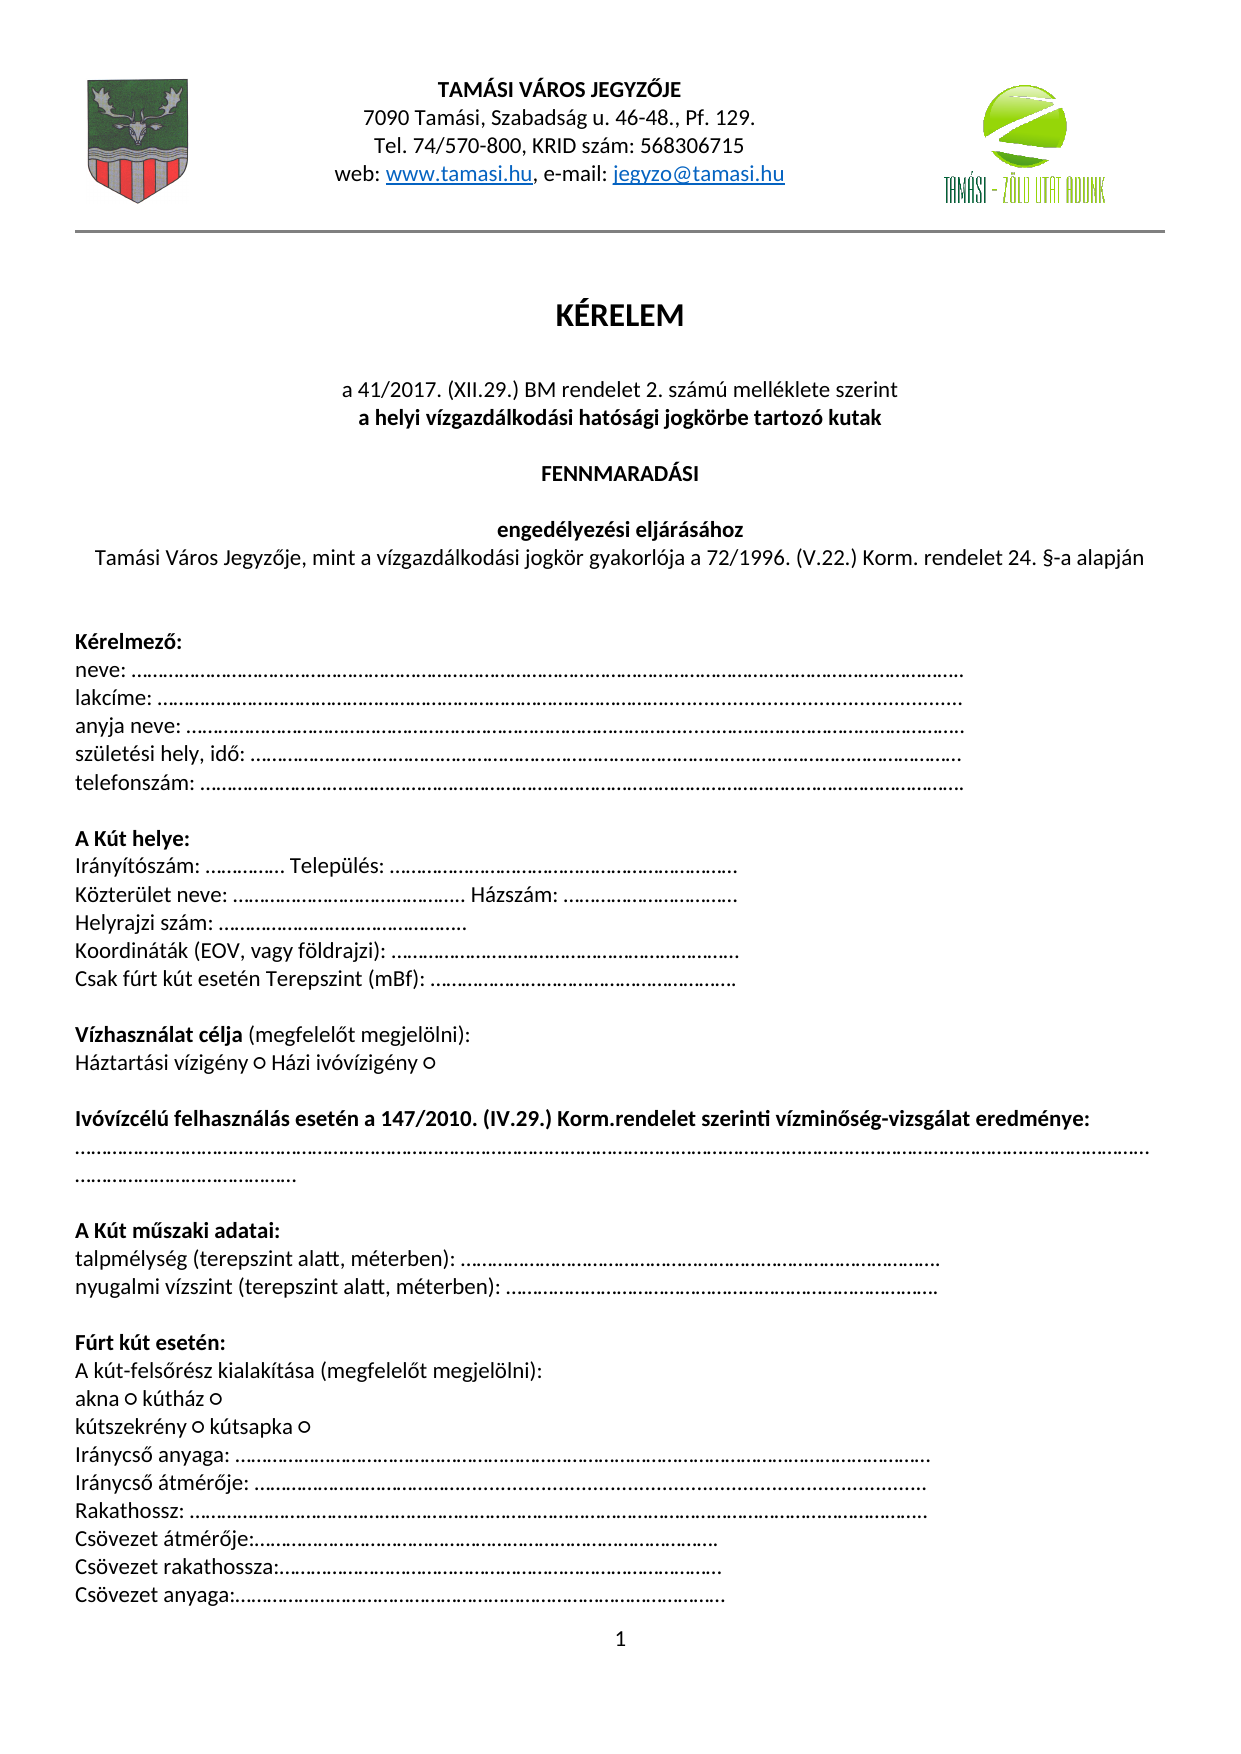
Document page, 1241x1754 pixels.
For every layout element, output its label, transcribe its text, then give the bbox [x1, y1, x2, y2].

text Koordináták (EOV, vagy földrajzi): ………………………………………………………… [75, 936, 1165, 964]
text anyja neve: ………………………………………………………………………………….......……………………………………….. [75, 712, 1165, 739]
picture [930, 69, 1116, 218]
text Közterület neve: …………………………………….. Házszám: …………………………… [75, 880, 1165, 908]
text FENNMARADÁSI [75, 459, 1165, 487]
text Rakathossz: ………………………………………………………………………………………………………………………….. [75, 1496, 1165, 1524]
text Fúrt kút esetén: [75, 1328, 1165, 1356]
text Helyrajzi szám: ……………………………………….. [75, 908, 1165, 936]
text Irányítószám: …………… Település: ………………………………………………………… [75, 852, 1165, 880]
text akna ○ kútház ○ [75, 1384, 1165, 1412]
text kútszekrény ○ kútsapka ○ [75, 1412, 1165, 1440]
text születési hely, idő: ……………………………………………………………………………………………………………………… [75, 739, 1165, 768]
text A Kút műszaki adatai: [75, 1216, 1165, 1244]
text KÉRELEM [75, 294, 1165, 334]
text lakcíme: …………………………………………………………………………………….................................................... [75, 683, 1165, 712]
picture [86, 78, 190, 204]
text neve: ………………………………………………………………………………………………………………………………………….. [75, 656, 1165, 683]
text Csak fúrt kút esetén Terepszint (mBf): …………………………………………………. [75, 964, 1165, 992]
text Vízhasználat célja (megfelelőt megjelölni): [75, 1020, 1165, 1048]
text Iránycső anyaga: …………………………………………………………………………………………………………………… [75, 1440, 1165, 1468]
text Kérelmező: [75, 627, 1165, 656]
table_header TAMÁSI VÁROS JEGYZŐJE 7090 Tamási, Szabadság u. 46-48., Pf. 129. Tel. 74/570-800, KRID szám: 568306715 web: www.tamasi.hu, e-mail: jegyzo@tamasi.hu [155, 75, 957, 209]
text Ivóvízcélú felhasználás esetén a 147/2010. (IV.29.) Korm.rendelet szerinti vízminőség-vizsgálat eredménye: [75, 1104, 1165, 1132]
text Tamási Város Jegyzője, mint a vízgazdálkodási jogkör gyakorlója a 72/1996. (V.22.) Korm. rendelet 24. §-a alapján [75, 543, 1165, 571]
text nyugalmi vízszint (terepszint alatt, méterben): ………………………………………………………………………. [75, 1272, 1165, 1300]
text Csövezet rakathossza:………………………………………………………………………… [75, 1552, 1165, 1580]
text Iránycső átmérője: …………………………………................................................................................. [75, 1468, 1165, 1496]
text A Kút helye: [75, 824, 1165, 852]
table_header [86, 204, 155, 209]
text Háztartási vízigény ○ Házi ivóvízigény ○ [75, 1048, 1165, 1076]
text a helyi vízgazdálkodási hatósági jogkörbe tartozó kutak [75, 403, 1165, 431]
text ………………………………………………………………………………………………………………………………………………………………………………………………………………………… [75, 1132, 1165, 1188]
text talpmélység (terepszint alatt, méterben): ………………………………………………………………………………. [75, 1244, 1165, 1272]
text engedélyezési eljárásához [75, 515, 1165, 543]
text Csövezet átmérője:……………………………………………………………………………. [75, 1524, 1165, 1552]
text A kút-felsőrész kialakítása (megfelelőt megjelölni): [75, 1356, 1165, 1384]
text a 41/2017. (XII.29.) BM rendelet 2. számú melléklete szerint [75, 375, 1165, 403]
text telefonszám: ………………………………………………………………………………………………………………………………. [75, 768, 1165, 796]
text Csövezet anyaga:………………………………………………………………………………… [75, 1580, 1165, 1608]
